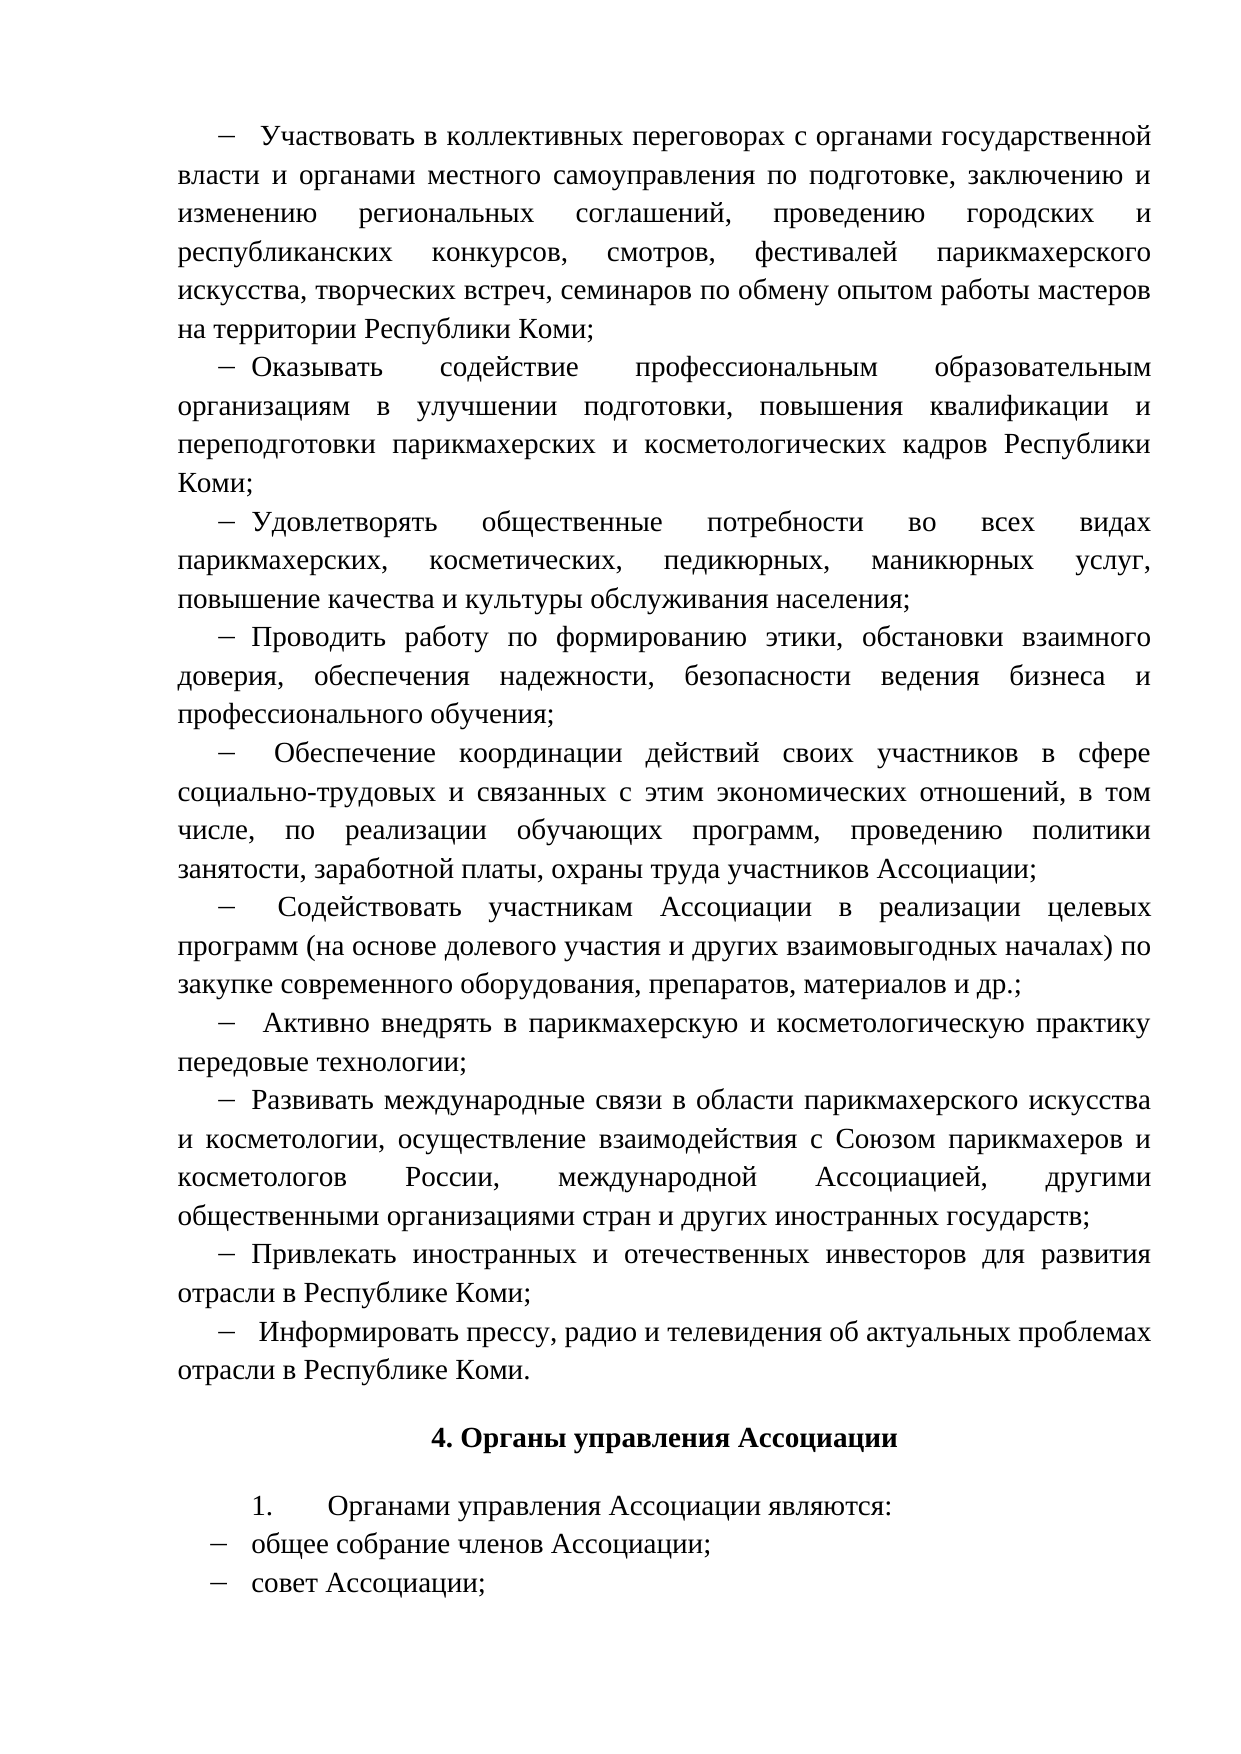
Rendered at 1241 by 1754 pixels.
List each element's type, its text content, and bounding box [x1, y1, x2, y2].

list Обеспечение координации действий своих участников в сфере социально-трудовых и связанных с этим экономических отношений, в том числе, по реализации обучающих программ, проведению политики занятости, заработной платы, охраны труда участников Ассоциации; [177, 735, 1152, 884]
list Оказывать содействие профессиональным образовательным организациям в улучшении подготовки, повышения квалификации и переподготовки парикмахерских и косметологических кадров Республики Коми; [177, 349, 1152, 499]
list Удовлетворять общественные потребности во всех видах парикмахерских, косметических, педикюрных, маникюрных услуг, повышение качества и культуры обслуживания населения; [177, 504, 1152, 614]
list совет Ассоциации; [177, 1565, 1152, 1599]
text 4. Органы управления Ассоциации [177, 1420, 1152, 1454]
list Проводить работу по формированию этики, обстановки взаимного доверия, обеспечения надежности, безопасности ведения бизнеса и профессионального обучения; [177, 619, 1152, 730]
list Информировать прессу, радио и телевидения об актуальных проблемах отрасли в Республике Коми. [177, 1314, 1152, 1386]
list Активно внедрять в парикмахерскую и косметологическую практику передовые технологии; [177, 1005, 1152, 1077]
list общее собрание членов Ассоциации; [177, 1526, 1152, 1560]
list Привлекать иностранных и отечественных инвесторов для развития отрасли в Республике Коми; [177, 1237, 1152, 1309]
list Органами управления Ассоциации являются: [177, 1488, 1152, 1521]
list Содействовать участникам Ассоциации в реализации целевых программ (на основе долевого участия и других взаимовыгодных началах) по закупке современного оборудования, препаратов, материалов и др.; [177, 889, 1152, 1000]
list Участвовать в коллективных переговорах с органами государственной власти и органами местного самоуправления по подготовке, заключению и изменению региональных соглашений, проведению городских и республиканских конкурсов, смотров, фестивалей парикмахерского искусства, творческих встреч, семинаров по обмену опытом работы мастеров на территории Республики Коми; [177, 118, 1152, 344]
list Развивать международные связи в области парикмахерского искусства и косметологии, осуществление взаимодействия с Союзом парикмахеров и косметологов России, международной Ассоциацией, другими общественными организациями стран и других иностранных государств; [177, 1082, 1152, 1232]
